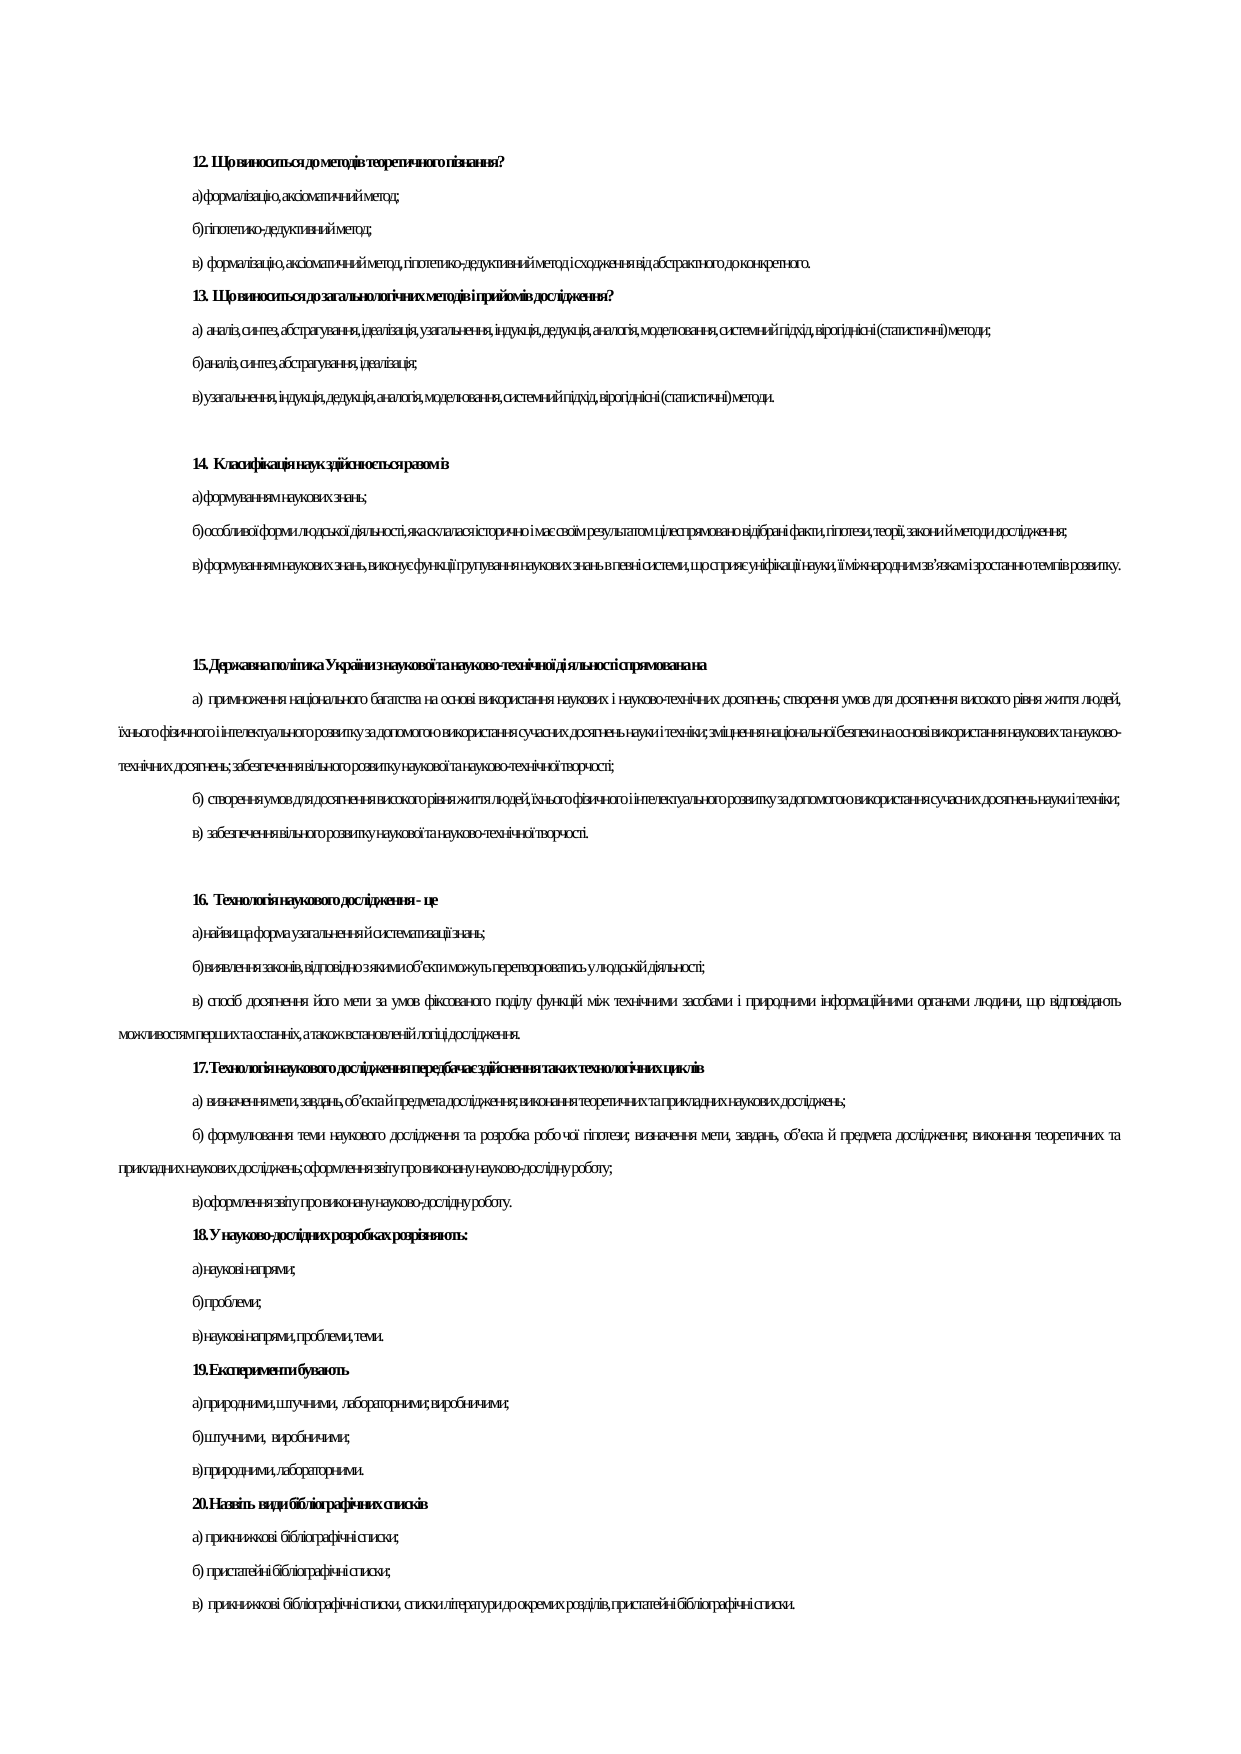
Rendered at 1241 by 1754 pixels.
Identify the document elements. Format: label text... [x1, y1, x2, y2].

text б) штучними, виробничими; [118, 1426, 1122, 1460]
text в) спосіб досягнення його мети за умов фіксованого поділу функцій між технічними засобами і природними інформаційними органами людини, що відповідають можливостям перших та останніх, а також встановленій логіці дослідження. [118, 990, 1122, 1057]
text б) особливої форми людської діяльності, яка склалася історично і має своїм результатом цілеспрямовано відібрані факти, гіпотези, теорії, закони й методи дослідження; [118, 521, 1122, 554]
text а) прикнижкові бібліографічні списки; [118, 1527, 1122, 1560]
text б) гіпотетико-дедуктивний метод; [118, 219, 1122, 252]
text а) аналіз, синтез, абстрагування, ідеалізація, узагальнення, індукція, дедукція, аналогія, моделювання, системний підхід, вірогіднісні (статистичні) методи; [118, 319, 1122, 353]
text а) природними, штучними, лабораторними; виробничими; [118, 1393, 1122, 1426]
text а) наукові напрями; [118, 1258, 1122, 1292]
text 15. Державна політика України з наукової та науково-технічної діяльності спрямована на [118, 655, 1122, 688]
text в) формалізацію, аксіоматичний метод, гіпотетико-дедуктивний метод і сходження від абстрактного до конкретного. [118, 252, 1122, 286]
text в) наукові напрями, проблеми, теми. [118, 1326, 1122, 1359]
text б) формулювання теми наукового дослідження та розробка робочої гіпотези; визначення мети, завдань, об’єкта й предмета дослідження; виконання теоретичних та прикладних наукових досліджень; оформлення звіту про виконану науково-дослідну роботу; [118, 1124, 1122, 1191]
text в) оформлення звіту про виконану науково-дослідну роботу. [118, 1191, 1122, 1225]
text 19. Експерименти бувають [118, 1359, 1122, 1393]
text 17. Технологія наукового дослідження передбачає здійснення таких технологічних циклів [118, 1057, 1122, 1091]
text в) забезпечення вільного розвитку наукової та науково-технічної творчості. [118, 822, 1122, 856]
text а) формуванням наукових знань; [118, 487, 1122, 521]
text б) аналіз, синтез, абстрагування, ідеалізація; [118, 353, 1122, 386]
text а) примноження національного багатства на основі використання наукових і науково-технічних досягнень; створення умов для досягнення високого рівня життя людей, їхнього фізичного і інтелектуального розвитку за допомогою використання сучасних досягнень науки і техніки; зміцнення національної безпеки на основі використання наукових та науково-технічних досягнень; забезпечення вільного розвитку наукової та науково-технічної творчості; [118, 688, 1122, 789]
text 18. У науково-дослідних розробках розрізняють: [118, 1225, 1122, 1258]
text в) природними, лабораторними. [118, 1460, 1122, 1493]
text б) пристатейні бібліографічні списки; [118, 1560, 1122, 1594]
text 16. Технологія наукового дослідження - це [118, 889, 1122, 923]
text 12. Що виноситься до методів теоретичного пізнання? [118, 152, 1122, 185]
text в) прикнижкові бібліографічні списки, списки літератури до окремих розділів, пристатейні бібліографічні списки. [118, 1594, 1122, 1627]
text в) узагальнення, індукція, дедукція, аналогія, моделювання, системний підхід, вірогіднісні (статистичні) методи. [118, 386, 1122, 420]
text б) створення умов для досягнення високого рівня життя людей, їхнього фізичного і інтелектуального розвитку за допомогою використання сучасних досягнень науки і техніки; [118, 789, 1122, 822]
text а) формалізацію, аксіоматичний метод; [118, 185, 1122, 219]
text 14. Класифікація наук здійснюється разом із [118, 453, 1122, 487]
text б) проблеми; [118, 1292, 1122, 1326]
text б) виявлення законів, відповідно з якими об’єкти можуть перетворюватись у людській діяльності; [118, 957, 1122, 990]
text 13. Що виноситься до загальнологічних методів і прийомів дослідження? [118, 286, 1122, 319]
text 20. Назвіть види бібліографічних списків [118, 1493, 1122, 1527]
text а) визначення мети, завдань, об’єкта й предмета дослідження; виконання теоретичних та прикладних наукових досліджень; [118, 1091, 1122, 1124]
text в) формуванням наукових знань, виконує функції групування наукових знань в певні системи, що сприяє уніфікації науки, її міжнародним зв’язкам і зростанню темпів розвитку. [118, 554, 1122, 588]
text а) найвища форма узагальнення й систематизації знань; [118, 923, 1122, 957]
